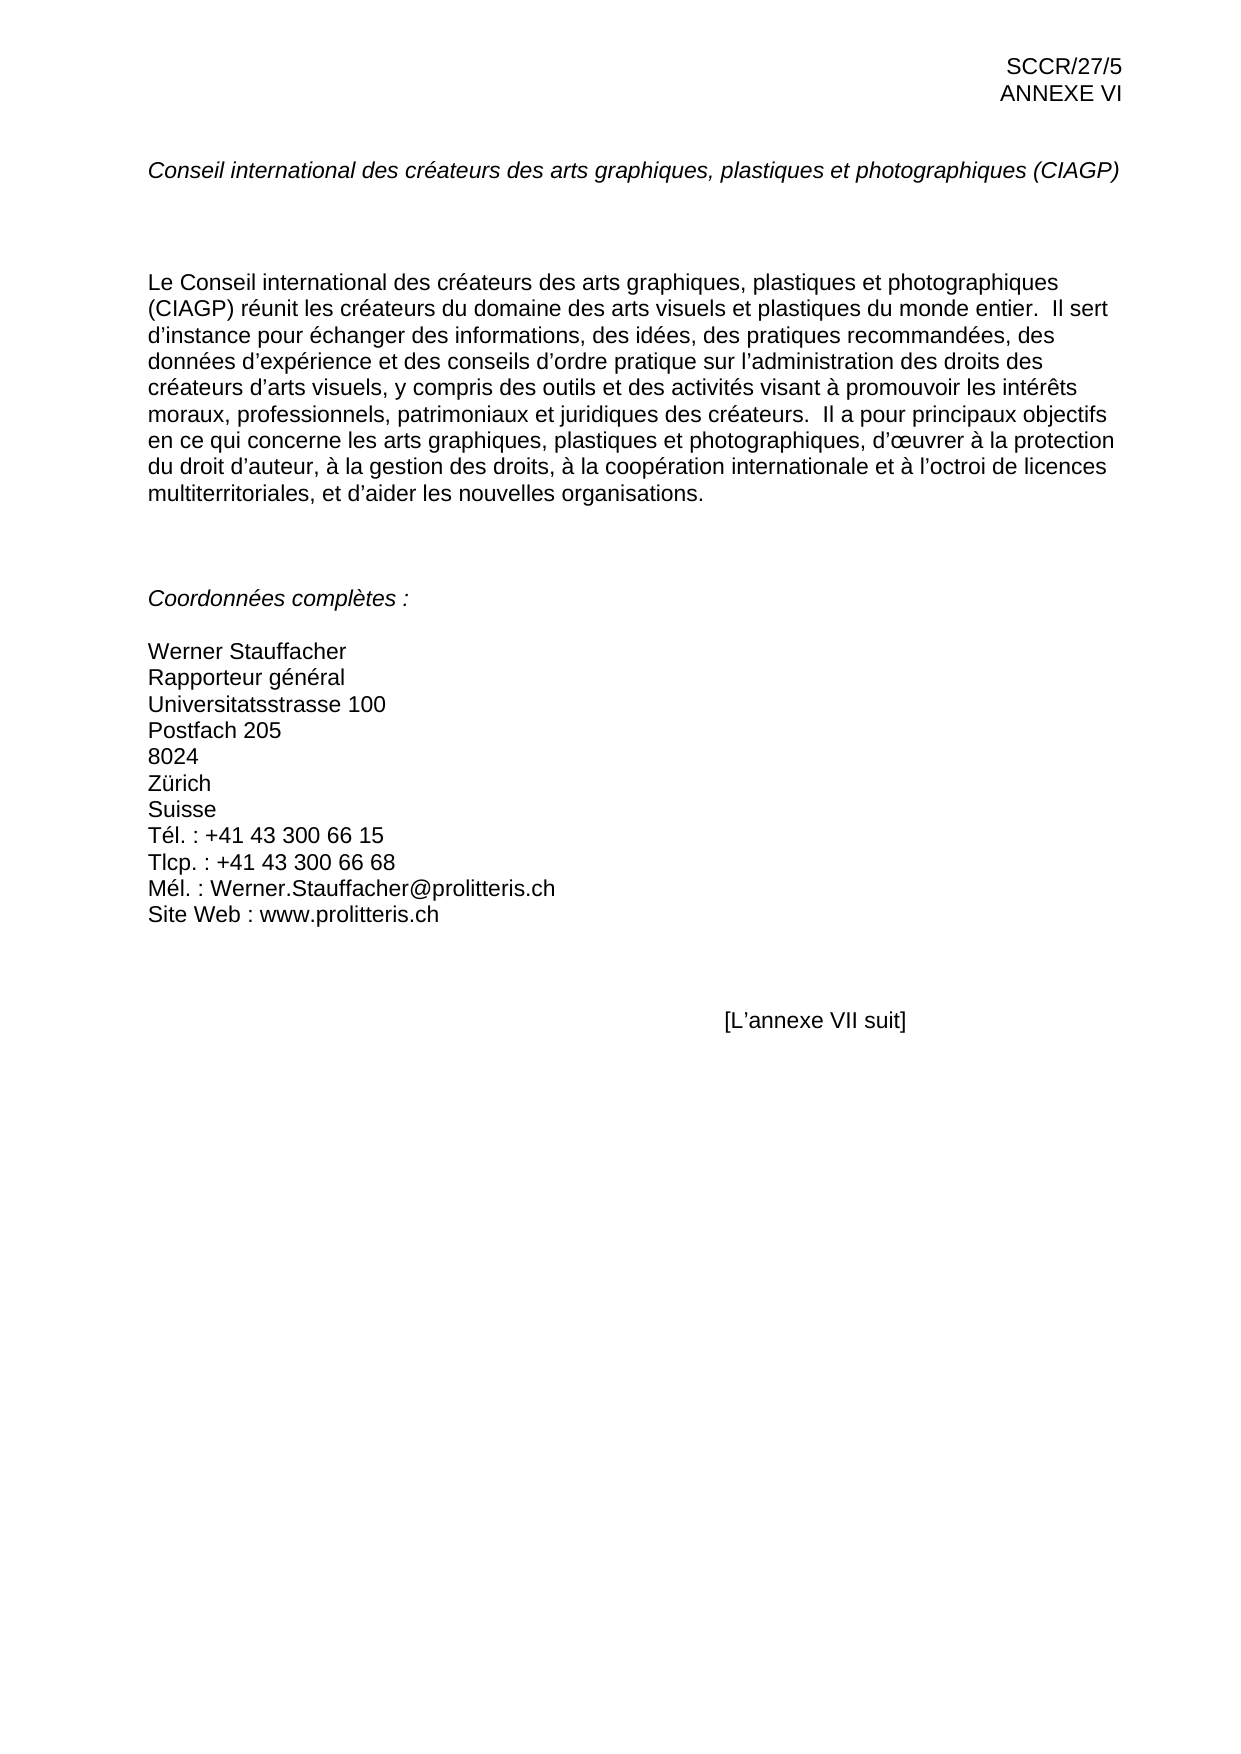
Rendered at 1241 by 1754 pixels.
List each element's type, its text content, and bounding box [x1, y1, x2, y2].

text Postfach 205 [148, 717, 1122, 743]
text Universitatsstrasse 100 [148, 691, 1122, 717]
text [L’annexe VII suit] [724, 1007, 1122, 1033]
text Tlcp. : +41 43 300 66 68 [148, 849, 1122, 875]
text Le Conseil international des créateurs des arts graphiques, plastiques et photographiques (CIAGP) réunit les créateurs du domaine des arts visuels et plastiques du monde entier. Il sert d’instance pour échanger des informations, des idées, des pratiques recommandées, des données d’expérience et des conseils d’ordre pratique sur l’administration des droits des créateurs d’arts visuels, y compris des outils et des activités visant à promouvoir les intérêts moraux, professionnels, patrimoniaux et juridiques des créateurs. Il a pour principaux objectifs en ce qui concerne les arts graphiques, plastiques et photographiques, d’œuvrer à la protection du droit d’auteur, à la gestion des droits, à la coopération internationale et à l’octroi de licences multiterritoriales, et d’aider les nouvelles organisations. [148, 269, 1122, 506]
text Rapporteur général [148, 664, 1122, 691]
text Coordonnées complètes : [148, 585, 1122, 611]
text Tél. : +41 43 300 66 15 [148, 822, 1122, 849]
text Mél. : Werner.Stauffacher@prolitteris.ch [148, 875, 1122, 901]
text Site Web : www.prolitteris.ch [148, 901, 1122, 928]
text Suisse [148, 796, 1122, 822]
text Zürich [148, 769, 1122, 796]
text Werner Stauffacher [148, 638, 1122, 664]
subtitle Conseil international des créateurs des arts graphiques, plastiques et photographiques (CIAGP) [148, 157, 1122, 183]
text 8024 [148, 743, 1122, 769]
